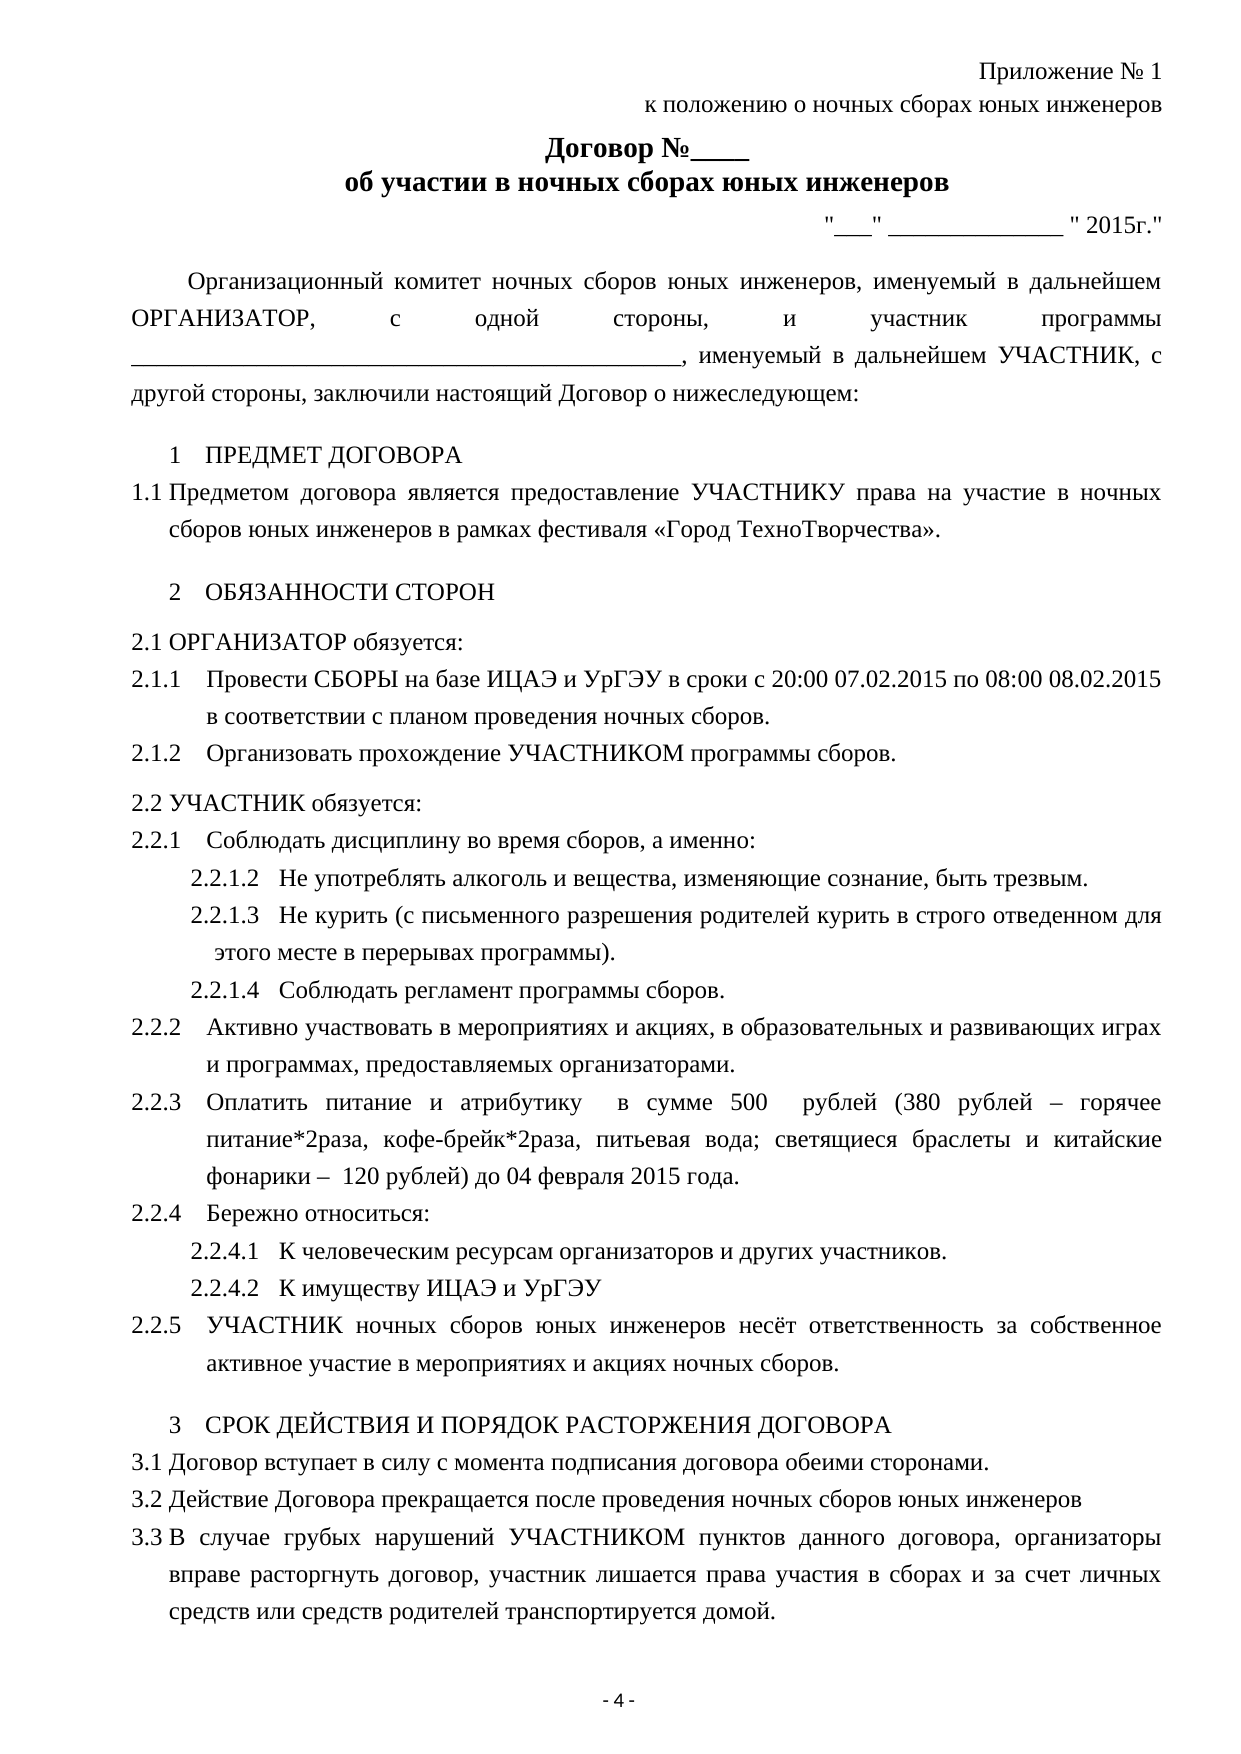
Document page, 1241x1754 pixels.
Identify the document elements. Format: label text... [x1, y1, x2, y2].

list Действие Договора прекращается после проведения ночных сборов юных инженеров [131, 1484, 1162, 1513]
list Соблюдать дисциплину во время сборов, а именно: [131, 826, 1162, 854]
list Организовать прохождение УЧАСТНИКОМ программы сборов. [131, 738, 1162, 767]
text "___" ______________ " 2015г." [131, 210, 1162, 239]
list Активно участвовать в мероприятиях и акциях, в образовательных и развивающих играх и программах, предоставляемых организаторами. [131, 1012, 1162, 1078]
list Соблюдать регламент программы сборов. [190, 975, 1162, 1003]
list В случае грубых нарушений УЧАСТНИКОМ пунктов данного договора, организаторы вправе расторгнуть договор, участник лишается права участия в сборах и за счет личных средств или средств родителей транспортируется домой. [131, 1522, 1162, 1625]
list СРОК ДЕЙСТВИЯ И ПОРЯДОК РАСТОРЖЕНИЯ ДОГОВОРА [168, 1410, 1162, 1439]
list Предметом договора является предоставление УЧАСТНИКУ права на участие в ночных сборов юных инженеров в рамках фестиваля «Город ТехноТворчества». [131, 477, 1162, 543]
list ОБЯЗАННОСТИ СТОРОН [168, 577, 1162, 606]
list Не курить (с письменного разрешения родителей курить в строго отведенном для этого месте в перерывах программы). [190, 900, 1162, 966]
list Провести СБОРЫ на базе ИЦАЭ и УрГЭУ в сроки с 20:00 07.02.2015 по 08:00 08.02.2015 в соответствии с планом проведения ночных сборов. [131, 664, 1162, 730]
text к положению о ночных сборах юных инженеров [131, 89, 1162, 118]
text Организационный комитет ночных сборов юных инженеров, именуемый в дальнейшем ОРГАНИЗАТОР, с одной стороны, и участник программы ____________________________________________, именуемый в дальнейшем УЧАСТНИК, с другой стороны, заключили настоящий Договор о нижеследующем: [131, 266, 1162, 406]
list Договор вступает в силу с момента подписания договора обеими сторонами. [131, 1447, 1162, 1476]
list К человеческим ресурсам организаторов и других участников. [190, 1236, 1162, 1264]
list Не употреблять алкоголь и вещества, изменяющие сознание, быть трезвым. [190, 863, 1162, 892]
text Договор №____ [131, 131, 1162, 164]
list Оплатить питание и атрибутику в сумме 500 рублей (380 рублей – горячее питание*2раза, кофе-брейк*2раза, питьевая вода; светящиеся браслеты и китайские фонарики – 120 рублей) до 04 февраля 2015 года. [131, 1087, 1162, 1190]
list Бережно относиться: [131, 1198, 1162, 1227]
list УЧАСТНИК обязуется: [131, 788, 1162, 817]
text Приложение № 1 [131, 56, 1162, 85]
list УЧАСТНИК ночных сборов юных инженеров несёт ответственность за собственное активное участие в мероприятиях и акциях ночных сборов. [131, 1310, 1162, 1376]
list ПРЕДМЕТ ДОГОВОРА [168, 440, 1162, 469]
list ОРГАНИЗАТОР обязуется: [131, 627, 1162, 655]
text об участии в ночных сборах юных инженеров [131, 164, 1162, 198]
list К имуществу ИЦАЭ и УрГЭУ [190, 1273, 1162, 1302]
